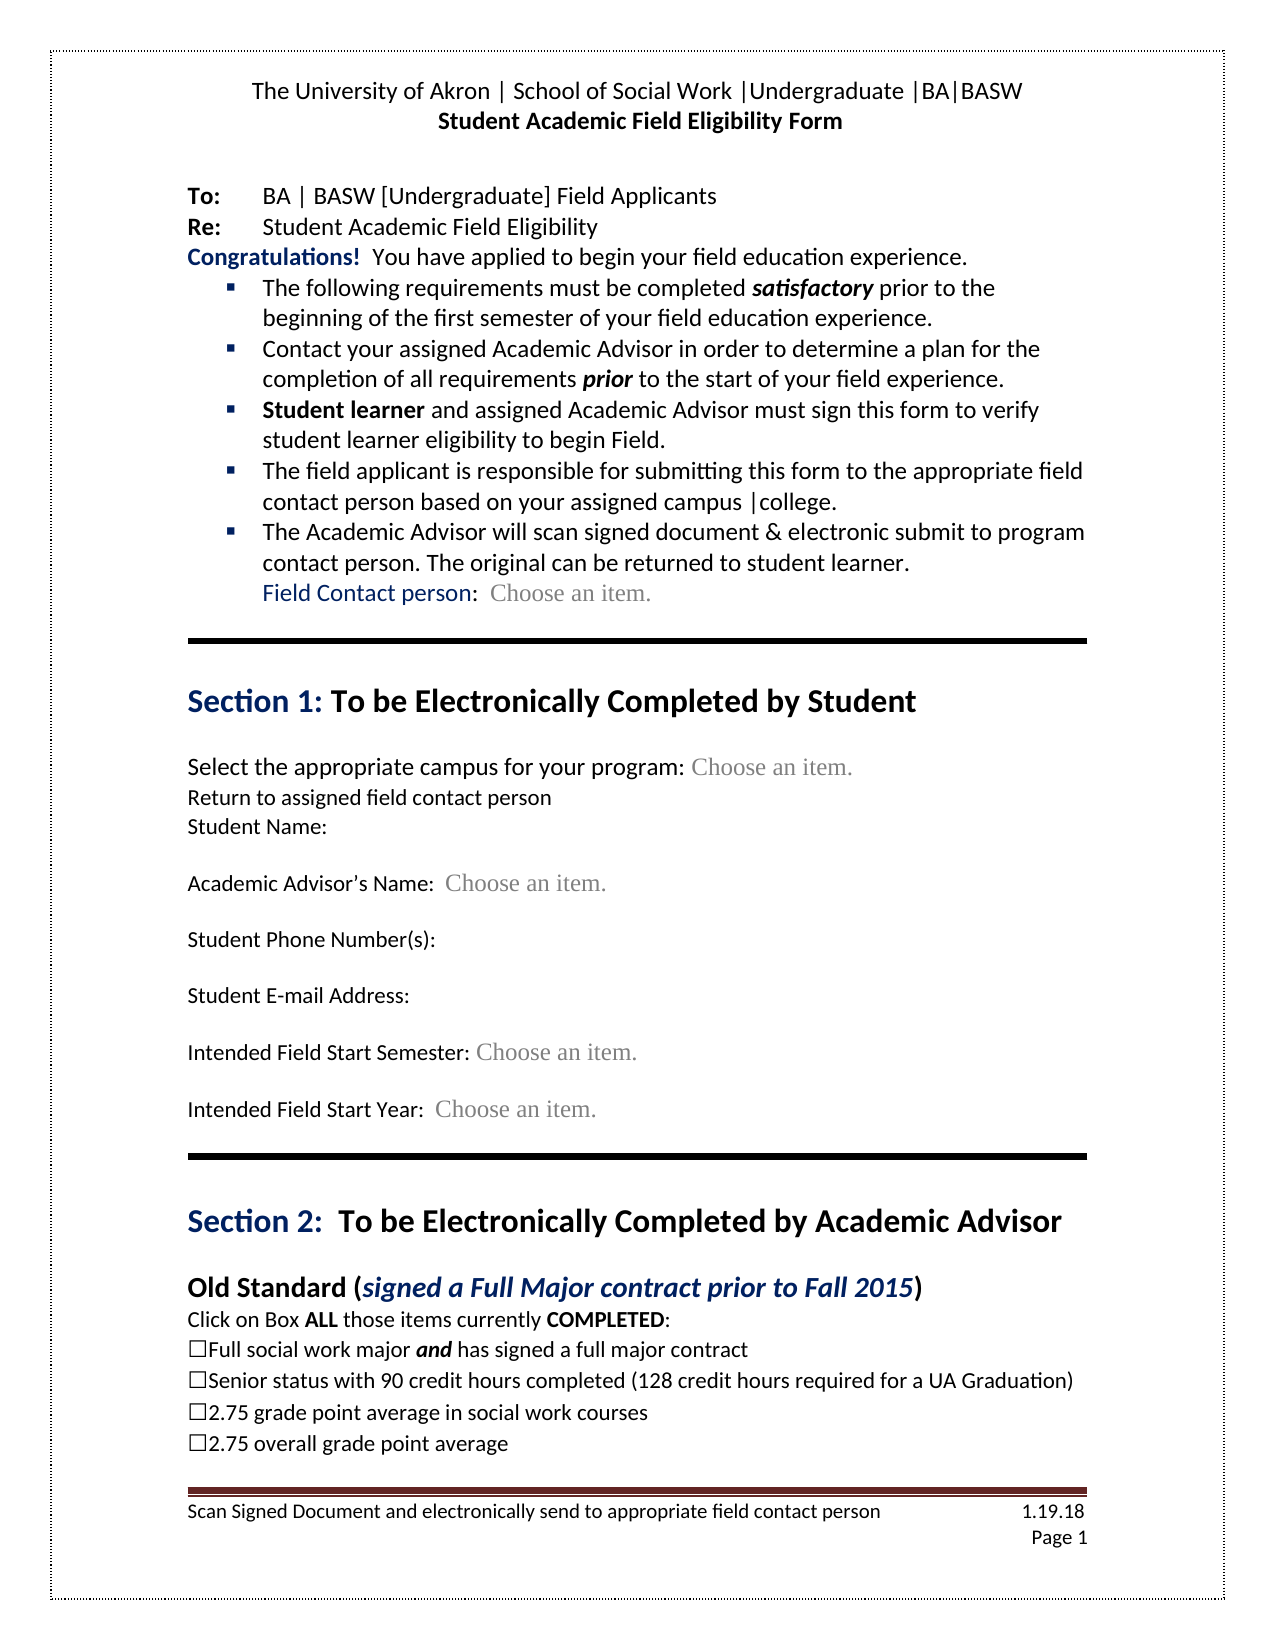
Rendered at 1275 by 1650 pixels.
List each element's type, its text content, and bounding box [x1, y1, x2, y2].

text Select the appropriate campus for your program: Return to assigned field contact person [187, 751, 1087, 812]
list Student learner and assigned Academic Advisor must sign this form to verify student learner eligibility to begin Field. [225, 394, 1087, 455]
text Intended Field Start Year: [187, 1094, 1087, 1123]
text Intended Field Start Semester: [187, 1037, 1087, 1066]
text Section 2: To be Electronically Completed by Academic Advisor Old Standard (signed a Full Major contract prior to Fall 2015) [187, 1160, 1087, 1305]
list The following requirements must be completed satisfactory prior to the beginning of the first semester of your field education experience. [225, 272, 1087, 333]
text Section 1: To be Electronically Completed by Student [187, 644, 1087, 721]
text Academic Advisor’s Name: [187, 868, 1087, 897]
text 2.75 overall grade point average [187, 1427, 1087, 1458]
list The Academic Advisor will scan signed document & electronic submit to program contact person. The original can be returned to student learner. Field Contact person: [225, 516, 1087, 608]
text Senior status with 90 credit hours completed (128 credit hours required for a UA Graduation) [187, 1364, 1087, 1395]
list The field applicant is responsible for submitting this form to the appropriate field contact person based on your assigned campus |college. [225, 455, 1087, 516]
list Contact your assigned Academic Advisor in order to determine a plan for the completion of all requirements prior to the start of your field experience. [225, 333, 1087, 394]
text Student E-mail Address: [187, 981, 1087, 1009]
text To: BA | BASW [Undergraduate] Field Applicants [187, 181, 1087, 211]
text Full social work major and has signed a full major contract [187, 1333, 1087, 1364]
text Student Name: [187, 812, 1087, 840]
text Re: Student Academic Field Eligibility [187, 211, 1087, 242]
text Click on Box ALL those items currently COMPLETED: [187, 1305, 1087, 1333]
text 2.75 grade point average in social work courses [187, 1395, 1087, 1427]
text Congratulations! You have applied to begin your field education experience. [187, 242, 1087, 272]
text Student Phone Number(s): [187, 925, 1087, 953]
